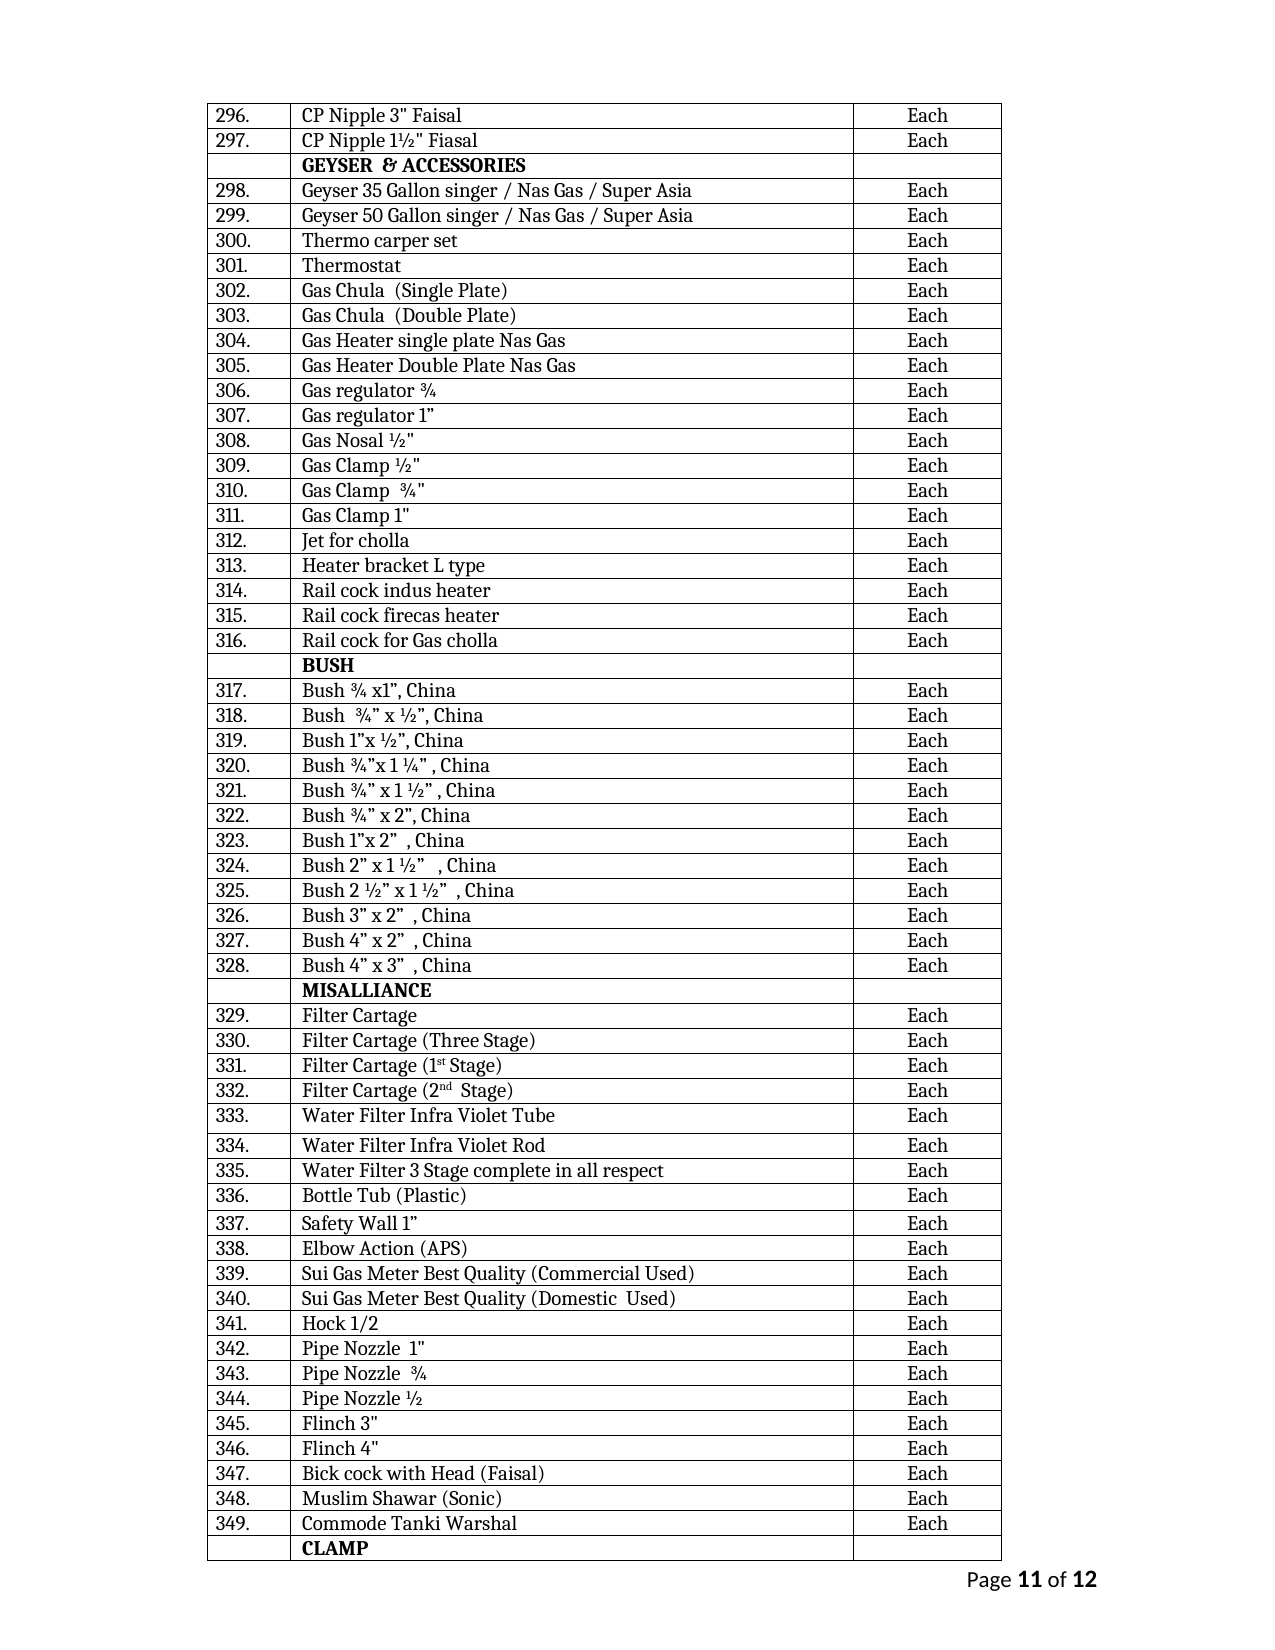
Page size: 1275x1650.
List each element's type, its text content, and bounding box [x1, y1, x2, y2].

table_cell Bush ¾” x 2”, China [291, 804, 853, 828]
table_cell [208, 729, 290, 753]
table_cell Bush 1”x 2” , China [291, 829, 853, 853]
table_cell Filter Cartage [291, 1004, 853, 1028]
table_cell Gas Heater Double Plate Nas Gas [291, 354, 853, 378]
table_cell Each [854, 1236, 1001, 1260]
table_cell [208, 879, 290, 903]
table_cell Each [854, 1336, 1001, 1360]
table_cell Each [854, 1079, 1001, 1103]
table_cell [208, 129, 290, 153]
table_cell Each [854, 1134, 1001, 1158]
table_cell Each [854, 1311, 1001, 1335]
table_cell Sui Gas Meter Best Quality (Domestic Used) [291, 1286, 853, 1310]
table_cell Each [854, 854, 1001, 878]
table_cell Each [854, 579, 1001, 603]
table_cell Each [854, 479, 1001, 503]
table_cell [208, 704, 290, 728]
table_cell Gas Chula (Single Plate) [291, 279, 853, 303]
table_cell [208, 504, 290, 528]
table_cell [208, 1486, 290, 1510]
table_cell [208, 629, 290, 653]
table_cell [208, 554, 290, 578]
table_cell Bush ¾” x 1 ½” , China [291, 779, 853, 803]
table_cell Water Filter Infra Violet Tube [291, 1104, 853, 1133]
table_cell Each [854, 904, 1001, 928]
table_cell Each [854, 1054, 1001, 1078]
table_cell Each [854, 879, 1001, 903]
table_cell [208, 1261, 290, 1285]
table_cell Each [854, 929, 1001, 953]
table_cell [208, 1336, 290, 1360]
table_cell Bush 1”x ½”, China [291, 729, 853, 753]
table_cell [208, 804, 290, 828]
table_cell Each [854, 729, 1001, 753]
table_cell Each [854, 1104, 1001, 1133]
table_cell [208, 154, 290, 178]
table_cell [208, 1211, 290, 1235]
table_cell [208, 1311, 290, 1335]
table_cell Filter Cartage (1st Stage) [291, 1054, 853, 1078]
table_cell [208, 904, 290, 928]
table_cell Each [854, 529, 1001, 553]
table_cell CP Nipple 1½" Fiasal [291, 129, 853, 153]
table_cell Each [854, 429, 1001, 453]
table_cell Muslim Shawar (Sonic) [291, 1486, 853, 1510]
table_cell [208, 454, 290, 478]
table_cell Each [854, 1286, 1001, 1310]
table_cell Each [854, 804, 1001, 828]
table_cell Heater bracket L type [291, 554, 853, 578]
table_cell Elbow Action (APS) [291, 1236, 853, 1260]
table_cell Rail cock firecas heater [291, 604, 853, 628]
table_cell [208, 204, 290, 228]
table_cell Hock 1/2 [291, 1311, 853, 1335]
table_cell Thermostat [291, 254, 853, 278]
table_cell [208, 304, 290, 328]
table_cell [208, 1054, 290, 1078]
table_cell Each [854, 1261, 1001, 1285]
table_cell [208, 1511, 290, 1535]
table_cell Each [854, 954, 1001, 978]
table_cell Pipe Nozzle ½ [291, 1386, 853, 1410]
table_cell [208, 1236, 290, 1260]
table_cell GEYSER & ACCESSORIES [291, 154, 853, 178]
table_cell [208, 529, 290, 553]
table_cell Each [854, 379, 1001, 403]
table_cell Each [854, 1461, 1001, 1485]
table_cell Each [854, 354, 1001, 378]
table_cell [208, 779, 290, 803]
table_cell [854, 154, 1001, 178]
table_cell Water Filter Infra Violet Rod [291, 1134, 853, 1158]
table_cell Each [854, 254, 1001, 278]
table_cell [208, 1411, 290, 1435]
table_cell [208, 179, 290, 203]
table_cell Each [854, 1511, 1001, 1535]
table_cell [208, 379, 290, 403]
table_cell Each [854, 454, 1001, 478]
table_cell [208, 1286, 290, 1310]
table_cell Sui Gas Meter Best Quality (Commercial Used) [291, 1261, 853, 1285]
table_cell [208, 279, 290, 303]
table_cell [208, 229, 290, 253]
table_cell Water Filter 3 Stage complete in all respect [291, 1159, 853, 1183]
table_cell Gas regulator ¾ [291, 379, 853, 403]
table_cell [208, 579, 290, 603]
table_cell [208, 1461, 290, 1485]
table_cell Each [854, 329, 1001, 353]
table_cell [208, 479, 290, 503]
table_cell Each [854, 1386, 1001, 1410]
table_cell [208, 1079, 290, 1103]
table_cell Flinch 4" [291, 1436, 853, 1460]
table_cell Each [854, 129, 1001, 153]
table_cell [208, 1361, 290, 1385]
table_cell [208, 1159, 290, 1183]
table_cell Each [854, 404, 1001, 428]
table_cell Each [854, 279, 1001, 303]
table_cell Rail cock for Gas cholla [291, 629, 853, 653]
table_cell Filter Cartage (2nd Stage) [291, 1079, 853, 1103]
table_cell [208, 654, 290, 678]
table_cell Gas Clamp ½" [291, 454, 853, 478]
table_cell Rail cock indus heater [291, 579, 853, 603]
table_cell Jet for cholla [291, 529, 853, 553]
table_cell Each [854, 1159, 1001, 1183]
table_cell Each [854, 754, 1001, 778]
table_cell Bush 4” x 3” , China [291, 954, 853, 978]
table_cell [208, 754, 290, 778]
table_cell Each [854, 104, 1001, 128]
table_cell [208, 1436, 290, 1460]
table_cell Gas Clamp ¾" [291, 479, 853, 503]
table_cell Each [854, 604, 1001, 628]
table_cell Each [854, 1436, 1001, 1460]
table_cell [208, 1536, 290, 1560]
table_cell [208, 329, 290, 353]
table_cell Geyser 50 Gallon singer / Nas Gas / Super Asia [291, 204, 853, 228]
table_cell Geyser 35 Gallon singer / Nas Gas / Super Asia [291, 179, 853, 203]
table_cell [208, 1029, 290, 1053]
table_cell Each [854, 204, 1001, 228]
table_cell Bush 3” x 2” , China [291, 904, 853, 928]
table_cell Pipe Nozzle 1" [291, 1336, 853, 1360]
table_cell Each [854, 179, 1001, 203]
table_cell [854, 654, 1001, 678]
table_cell [854, 979, 1001, 1003]
table_cell [854, 1536, 1001, 1560]
table_cell Each [854, 304, 1001, 328]
table_cell Bush ¾”x 1 ¼” , China [291, 754, 853, 778]
table_cell [208, 404, 290, 428]
table_cell [208, 604, 290, 628]
table_cell Each [854, 829, 1001, 853]
table_cell [208, 679, 290, 703]
table_cell Gas Nosal ½" [291, 429, 853, 453]
table_cell Gas regulator 1” [291, 404, 853, 428]
table_cell [208, 1104, 290, 1133]
table_cell Safety Wall 1” [291, 1211, 853, 1235]
table_cell Bush 4” x 2” , China [291, 929, 853, 953]
table_cell Each [854, 1184, 1001, 1210]
table_cell Bush ¾ x1”, China [291, 679, 853, 703]
table_cell [208, 429, 290, 453]
table_cell MISALLIANCE [291, 979, 853, 1003]
table_cell Gas Clamp 1" [291, 504, 853, 528]
table_cell Each [854, 1361, 1001, 1385]
table_cell Each [854, 779, 1001, 803]
table_cell Bush 2 ½” x 1 ½” , China [291, 879, 853, 903]
table_cell Each [854, 629, 1001, 653]
table_cell Bush ¾” x ½”, China [291, 704, 853, 728]
table_cell Filter Cartage (Three Stage) [291, 1029, 853, 1053]
table_cell [208, 1184, 290, 1210]
table_cell Each [854, 704, 1001, 728]
table_cell Each [854, 1486, 1001, 1510]
table_cell Gas Chula (Double Plate) [291, 304, 853, 328]
table_cell [208, 854, 290, 878]
table_cell Bush 2” x 1 ½” , China [291, 854, 853, 878]
table_cell CP Nipple 3" Faisal [291, 104, 853, 128]
table_cell Each [854, 679, 1001, 703]
table_cell Thermo carper set [291, 229, 853, 253]
table_cell Each [854, 1004, 1001, 1028]
table_cell Commode Tanki Warshal [291, 1511, 853, 1535]
table_cell [208, 979, 290, 1003]
table_cell [208, 1386, 290, 1410]
table_cell Flinch 3" [291, 1411, 853, 1435]
table_cell Each [854, 1411, 1001, 1435]
table_cell [208, 354, 290, 378]
table_cell Gas Heater single plate Nas Gas [291, 329, 853, 353]
table_cell Each [854, 229, 1001, 253]
table_cell Bottle Tub (Plastic) [291, 1184, 853, 1210]
table_cell Bick cock with Head (Faisal) [291, 1461, 853, 1485]
table_cell BUSH [291, 654, 853, 678]
table_cell Each [854, 1029, 1001, 1053]
table_cell [208, 954, 290, 978]
table_cell [208, 104, 290, 128]
table_cell [208, 1134, 290, 1158]
table_cell [208, 1004, 290, 1028]
table_cell Each [854, 1211, 1001, 1235]
table_cell [208, 829, 290, 853]
table_cell Each [854, 554, 1001, 578]
table_cell Pipe Nozzle ¾ [291, 1361, 853, 1385]
table_cell Each [854, 504, 1001, 528]
table_cell [208, 929, 290, 953]
table_cell [208, 254, 290, 278]
table_cell CLAMP [291, 1536, 853, 1560]
